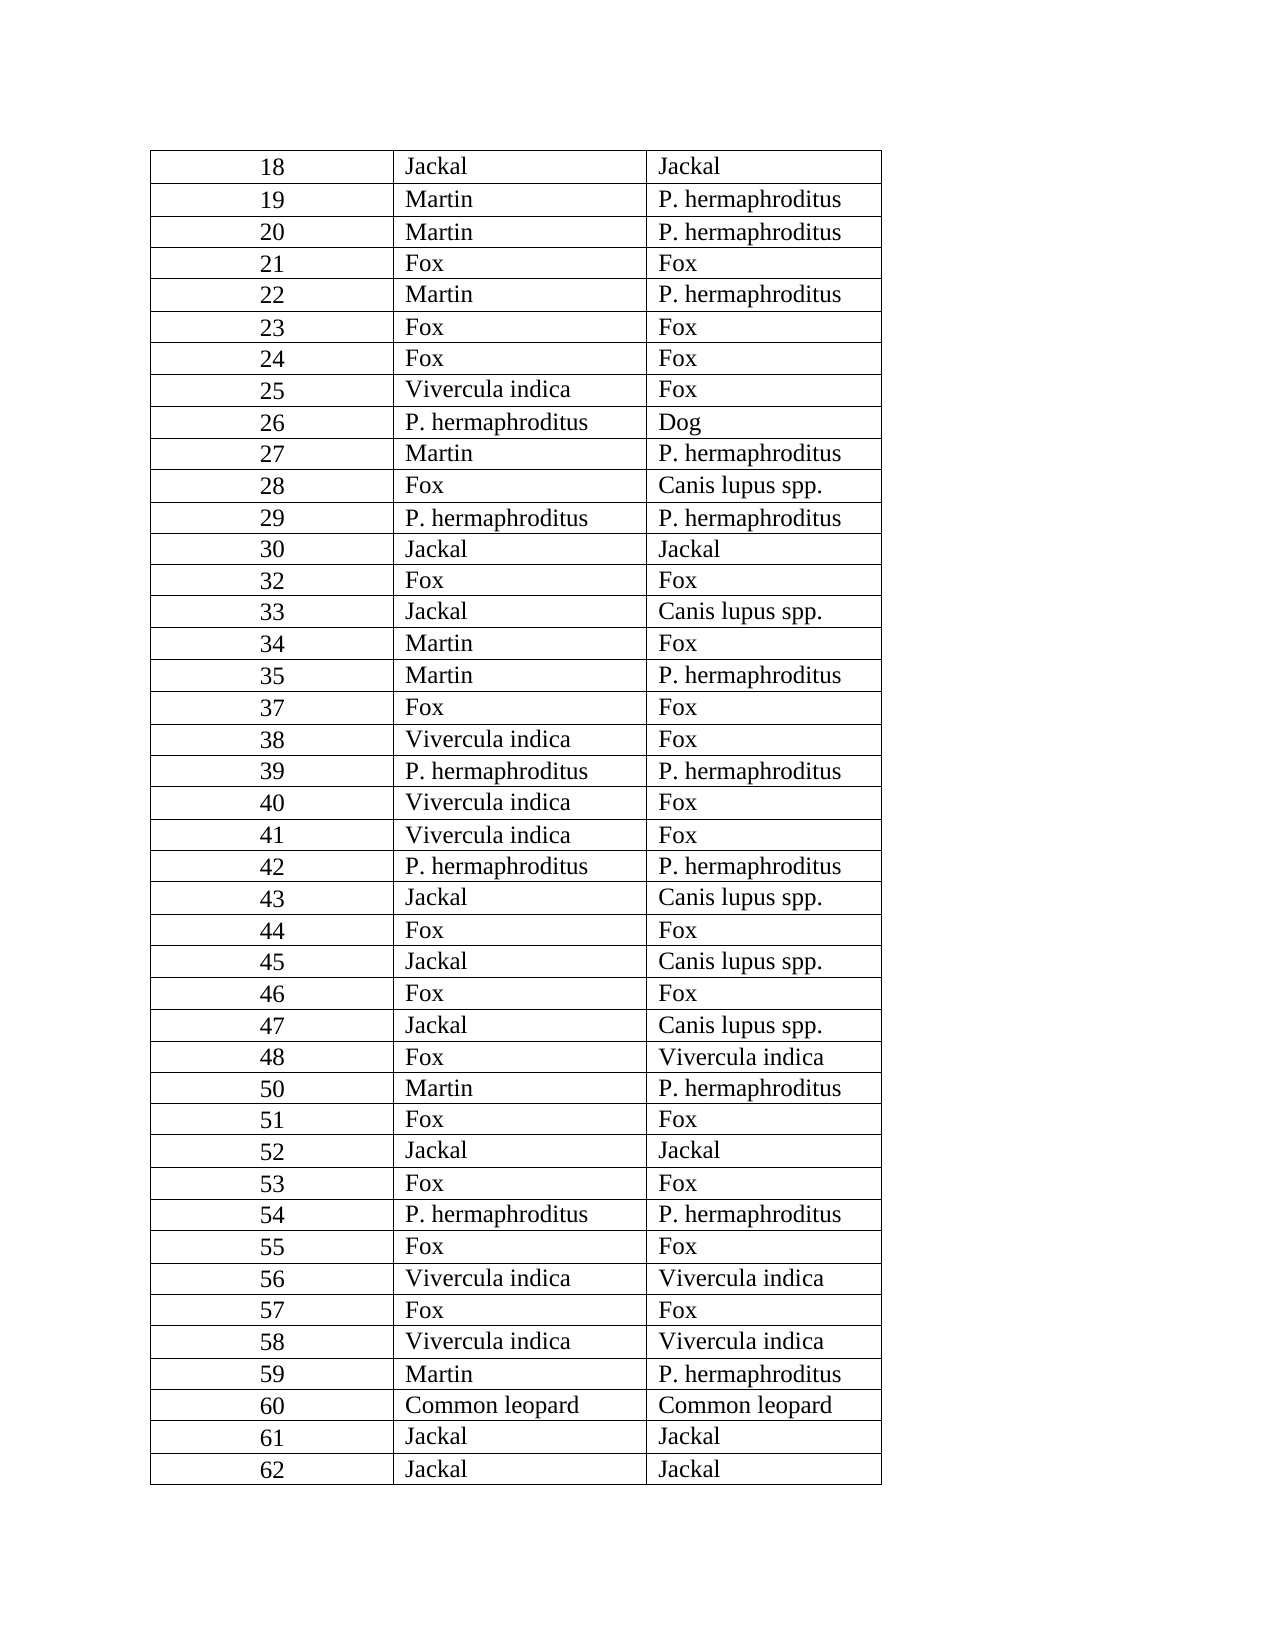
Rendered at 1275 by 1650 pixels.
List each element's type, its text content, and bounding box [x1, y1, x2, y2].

table_cell 59 [151, 1359, 393, 1389]
table_cell 24 [151, 343, 393, 373]
table_cell 22 [151, 279, 393, 311]
table_cell Jackal [394, 1421, 646, 1453]
table_cell Fox [394, 1295, 646, 1325]
table_cell Fox [647, 1104, 881, 1134]
table_cell P. hermaphroditus [647, 279, 881, 311]
table_cell P. hermaphroditus [647, 439, 881, 469]
table_cell 26 [151, 407, 393, 437]
table_cell 41 [151, 820, 393, 850]
table_cell Fox [394, 1104, 646, 1134]
table_cell Martin [394, 1073, 646, 1103]
table_cell Fox [647, 787, 881, 819]
table_cell Fox [647, 565, 881, 595]
table_cell 42 [151, 851, 393, 881]
table_cell 55 [151, 1231, 393, 1262]
table_cell Vivercula indica [394, 1326, 646, 1358]
table_cell Vivercula indica [394, 725, 646, 755]
table_cell Vivercula indica [394, 787, 646, 819]
table_cell 46 [151, 978, 393, 1009]
table_cell 48 [151, 1042, 393, 1072]
table_cell 30 [151, 534, 393, 564]
table_cell Fox [394, 915, 646, 945]
table_cell 28 [151, 470, 393, 502]
table_cell Fox [394, 1231, 646, 1262]
table_cell Fox [647, 1295, 881, 1325]
table_cell P. hermaphroditus [394, 503, 646, 533]
table_cell Canis lupus spp. [647, 946, 881, 977]
table_cell Dog [647, 407, 881, 437]
table_cell P. hermaphroditus [647, 503, 881, 533]
table_cell 57 [151, 1295, 393, 1325]
table_cell Vivercula indica [647, 1326, 881, 1358]
table_cell Vivercula indica [394, 1264, 646, 1294]
table_cell 35 [151, 660, 393, 691]
table_cell Fox [647, 725, 881, 755]
table_cell 32 [151, 565, 393, 595]
table_cell Jackal [394, 1010, 646, 1041]
table_cell P. hermaphroditus [647, 1359, 881, 1389]
table_cell Jackal [394, 534, 646, 564]
table_cell Fox [394, 312, 646, 342]
table_cell 52 [151, 1135, 393, 1167]
table_cell P. hermaphroditus [394, 407, 646, 437]
table_cell Jackal [647, 534, 881, 564]
table_cell Fox [647, 1231, 881, 1262]
table_cell 62 [151, 1454, 393, 1484]
table_cell 39 [151, 756, 393, 786]
table_cell 34 [151, 628, 393, 659]
table_cell Fox [394, 1042, 646, 1072]
table_cell Martin [394, 1359, 646, 1389]
table_cell Fox [647, 628, 881, 659]
table_cell 40 [151, 787, 393, 819]
table_cell Jackal [647, 1421, 881, 1453]
table_cell Jackal [394, 151, 646, 183]
table_cell 58 [151, 1326, 393, 1358]
table_cell Martin [394, 184, 646, 216]
table_cell Vivercula indica [394, 820, 646, 850]
table_cell Fox [394, 1168, 646, 1198]
table_cell Common leopard [394, 1390, 646, 1420]
table_cell 21 [151, 248, 393, 278]
table_cell Vivercula indica [394, 375, 646, 406]
table_cell P. hermaphroditus [394, 1200, 646, 1230]
table_cell 38 [151, 725, 393, 755]
table_cell 27 [151, 439, 393, 469]
table_cell Martin [394, 279, 646, 311]
table_cell Jackal [394, 882, 646, 914]
table_cell Jackal [647, 151, 881, 183]
table_cell Fox [647, 248, 881, 278]
table_cell Jackal [394, 946, 646, 977]
table_cell 37 [151, 692, 393, 723]
table_cell Fox [647, 915, 881, 945]
table_cell P. hermaphroditus [647, 184, 881, 216]
table_cell P. hermaphroditus [394, 851, 646, 881]
table_cell P. hermaphroditus [647, 1200, 881, 1230]
table_cell Fox [647, 820, 881, 850]
table_cell Fox [394, 343, 646, 373]
table_cell Martin [394, 628, 646, 659]
table_cell Canis lupus spp. [647, 1010, 881, 1041]
table_cell P. hermaphroditus [647, 217, 881, 247]
table_cell P. hermaphroditus [394, 756, 646, 786]
table_cell 18 [151, 151, 393, 183]
table_cell 50 [151, 1073, 393, 1103]
table_cell Vivercula indica [647, 1042, 881, 1072]
table_cell 51 [151, 1104, 393, 1134]
table_cell Common leopard [647, 1390, 881, 1420]
table_cell Jackal [647, 1135, 881, 1167]
table_cell Canis lupus spp. [647, 596, 881, 627]
table_cell P. hermaphroditus [647, 756, 881, 786]
table_cell Fox [394, 565, 646, 595]
table_cell Jackal [394, 1454, 646, 1484]
table_cell Canis lupus spp. [647, 882, 881, 914]
table_cell Fox [394, 248, 646, 278]
table_cell 60 [151, 1390, 393, 1420]
table_cell 43 [151, 882, 393, 914]
table_cell 45 [151, 946, 393, 977]
table_cell 20 [151, 217, 393, 247]
table_cell Vivercula indica [647, 1264, 881, 1294]
table_cell Canis lupus spp. [647, 470, 881, 502]
table_cell Fox [394, 978, 646, 1009]
table_cell Martin [394, 439, 646, 469]
table_cell Jackal [647, 1454, 881, 1484]
table_cell 29 [151, 503, 393, 533]
table_cell 19 [151, 184, 393, 216]
table_cell 47 [151, 1010, 393, 1041]
table_cell Jackal [394, 1135, 646, 1167]
table_cell Fox [647, 375, 881, 406]
table_cell P. hermaphroditus [647, 851, 881, 881]
table_cell Fox [647, 343, 881, 373]
table_cell P. hermaphroditus [647, 1073, 881, 1103]
table_cell 44 [151, 915, 393, 945]
table_cell Fox [647, 978, 881, 1009]
table_cell Jackal [394, 596, 646, 627]
table_cell 23 [151, 312, 393, 342]
table_cell 25 [151, 375, 393, 406]
table_cell Martin [394, 660, 646, 691]
table_cell Martin [394, 217, 646, 247]
table_cell 61 [151, 1421, 393, 1453]
table_cell 56 [151, 1264, 393, 1294]
table_cell P. hermaphroditus [647, 660, 881, 691]
table_cell Fox [647, 1168, 881, 1198]
table_cell 33 [151, 596, 393, 627]
table_cell 53 [151, 1168, 393, 1198]
table_cell Fox [394, 470, 646, 502]
table_cell 54 [151, 1200, 393, 1230]
table_cell Fox [647, 692, 881, 723]
table_cell Fox [394, 692, 646, 723]
table_cell Fox [647, 312, 881, 342]
